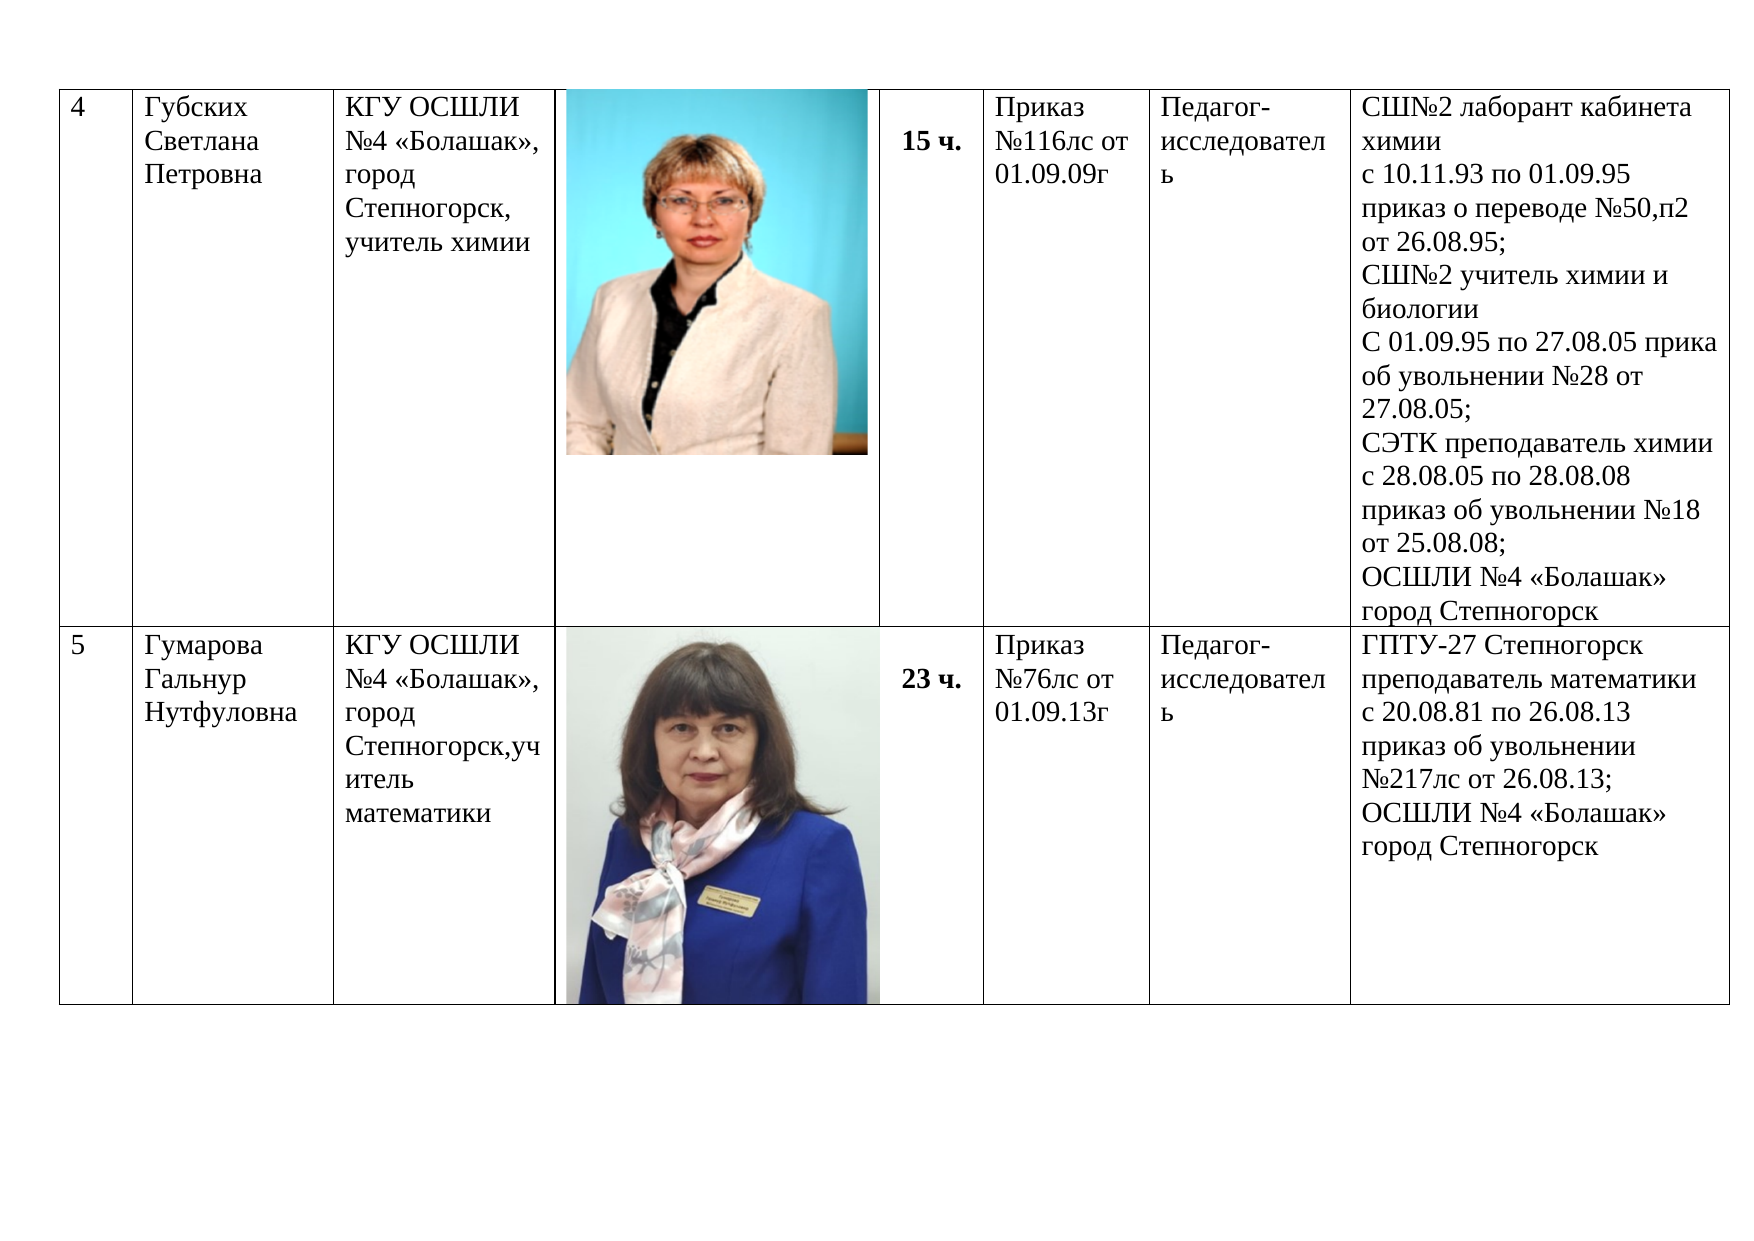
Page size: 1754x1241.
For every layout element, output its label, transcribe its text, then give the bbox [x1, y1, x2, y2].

table_cell 4 [60, 90, 132, 626]
table_cell Губских Светлана Петровна [133, 90, 333, 626]
table_cell 5 [60, 627, 132, 1004]
table_cell Педагог- исследователь [1150, 90, 1350, 626]
table_cell 23 ч. [880, 627, 983, 1004]
table_cell Гумарова Гальнур Нутфуловна [133, 627, 333, 1004]
table_cell ГПТУ-27 Степногорск преподаватель математики с 20.08.81 по 26.08.13 приказ об увольнении №217лс от 26.08.13; ОСШЛИ №4 «Болашак» город Степногорск [1351, 627, 1729, 1004]
table_cell Приказ №76лс от 01.09.13г [984, 627, 1149, 1004]
table_cell [556, 627, 566, 1004]
table_cell 15 ч. [880, 90, 983, 626]
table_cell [334, 90, 554, 626]
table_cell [1150, 627, 1350, 1004]
table_cell СШ№2 лаборант кабинета химии с 10.11.93 по 01.09.95 приказ о переводе №50,п2 от 26.08.95; СШ№2 учитель химии и биологии С 01.09.95 по 27.08.05 прика об увольнении №28 от 27.08.05; СЭТК преподаватель химии с 28.08.05 по 28.08.08 приказ об увольнении №18 от 25.08.08; ОСШЛИ №4 «Болашак» город Степногорск [1351, 90, 1729, 626]
table_cell [556, 90, 879, 626]
table_cell Приказ №116лс от 01.09.09г [984, 90, 1149, 626]
table_cell КГУ ОСШЛИ №4 «Болашак», город Степногорск,учитель математики [334, 627, 554, 1004]
picture [566, 627, 880, 1004]
picture [566, 89, 868, 455]
